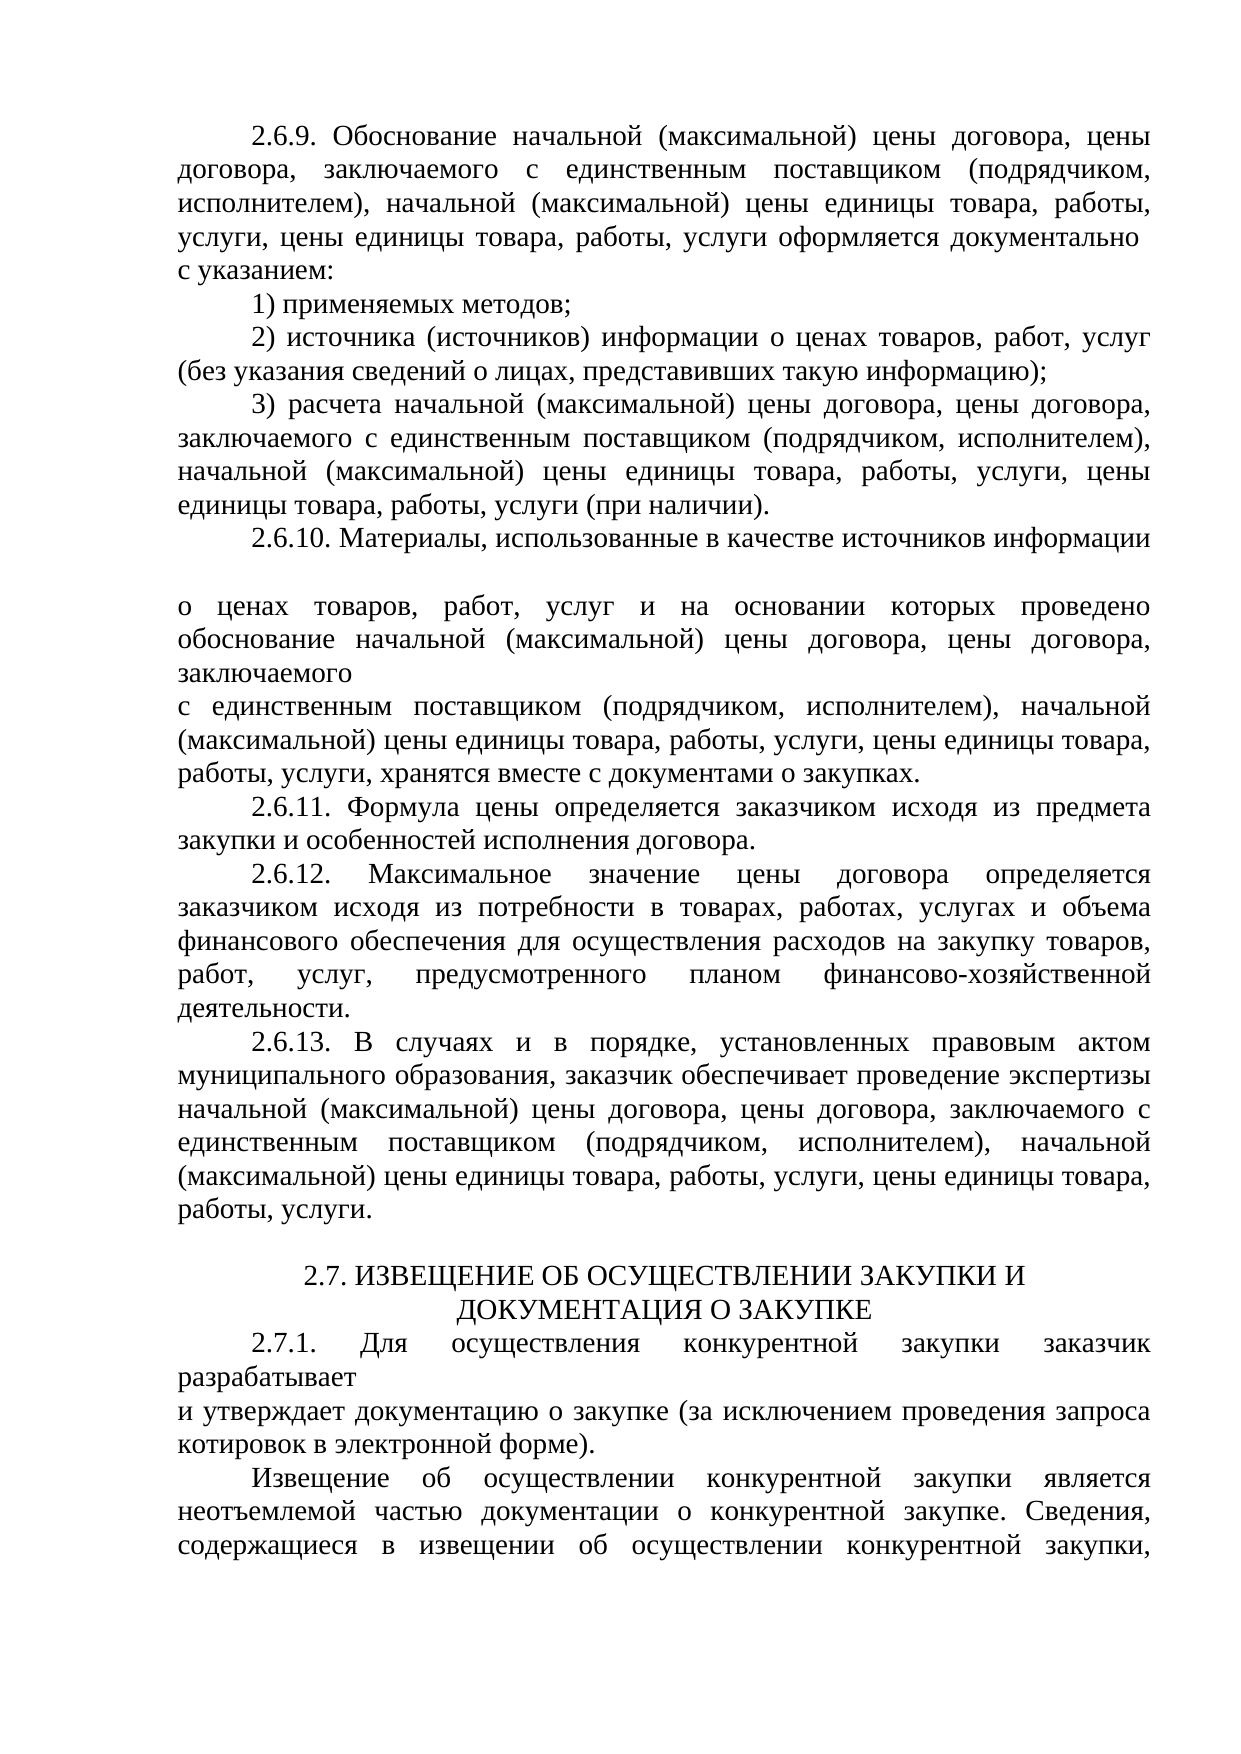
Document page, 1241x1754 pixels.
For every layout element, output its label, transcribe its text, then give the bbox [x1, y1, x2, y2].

text 2.6.13. В случаях и в порядке, установленных правовым актом муниципального образования, заказчик обеспечивает проведение экспертизы начальной (максимальной) цены договора, цены договора, заключаемого с единственным поставщиком (подрядчиком, исполнителем), начальной (максимальной) цены единицы товара, работы, услуги, цены единицы товара, работы, услуги. [177, 1024, 1152, 1225]
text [177, 1460, 1152, 1560]
text 2.6.11. Формула цены определяется заказчиком исходя из предмета закупки и особенностей исполнения договора. [177, 789, 1152, 856]
text 2.7. ИЗВЕЩЕНИЕ ОБ ОСУЩЕСТВЛЕНИИ ЗАКУПКИ И ДОКУМЕНТАЦИЯ О ЗАКУПКЕ [177, 1258, 1152, 1326]
text 2.6.12. Максимальное значение цены договора определяется заказчиком исходя из потребности в товарах, работах, услугах и объема финансового обеспечения для осуществления расходов на закупку товаров, работ, услуг, предусмотренного планом финансово-хозяйственной деятельности. [177, 856, 1152, 1024]
text 2.7.1. Для осуществления конкурентной закупки заказчик разрабатывает и утверждает документацию о закупке (за исключением проведения запроса котировок в электронной форме). [177, 1326, 1152, 1460]
text 2) источника (источников) информации о ценах товаров, работ, услуг (без указания сведений о лицах, представивших такую информацию); [177, 319, 1152, 386]
text 2.6.9. Обоснование начальной (максимальной) цены договора, цены договора, заключаемого с единственным поставщиком (подрядчиком, исполнителем), начальной (максимальной) цены единицы товара, работы, услуги, цены единицы товара, работы, услуги оформляется документально с указанием: [177, 118, 1152, 286]
text 3) расчета начальной (максимальной) цены договора, цены договора, заключаемого с единственным поставщиком (подрядчиком, исполнителем), начальной (максимальной) цены единицы товара, работы, услуги, цены единицы товара, работы, услуги (при наличии). [177, 386, 1152, 521]
text 1) применяемых методов; [177, 286, 1152, 319]
text 2.6.10. Материалы, использованные в качестве источников информации о ценах товаров, работ, услуг и на основании которых проведено обоснование начальной (максимальной) цены договора, цены договора, заключаемого с единственным поставщиком (подрядчиком, исполнителем), начальной (максимальной) цены единицы товара, работы, услуги, цены единицы товара, работы, услуги, хранятся вместе с документами о закупках. [177, 521, 1152, 789]
